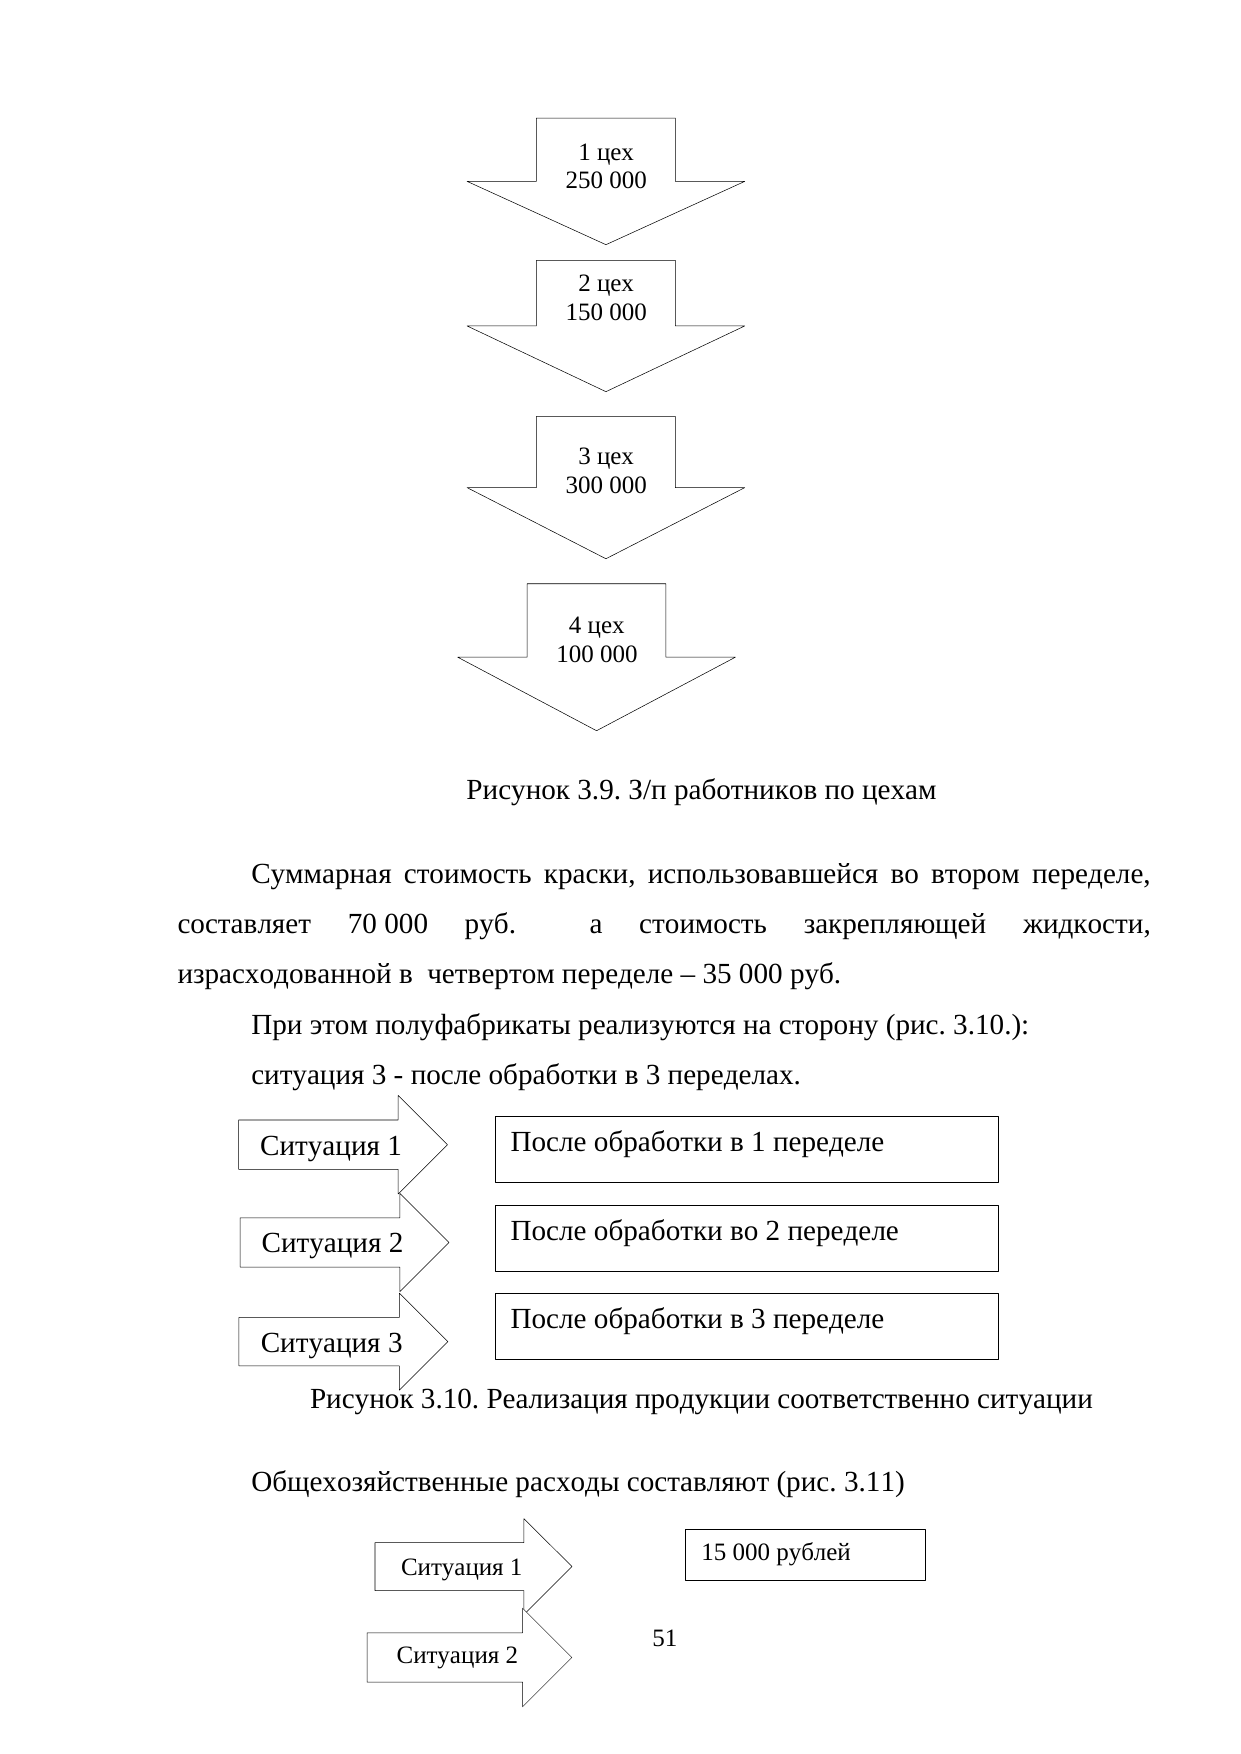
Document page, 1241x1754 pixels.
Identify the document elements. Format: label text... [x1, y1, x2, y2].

text Суммарная стоимость краски, использовавшейся во втором переделе, составляет 70 000 руб. а стоимость закрепляющей жидкости, израсходованной в четвертом переделе – 35 000 руб. [177, 856, 1152, 990]
text Рисунок 3.10. Реализация продукции соответственно ситуации [177, 1381, 1152, 1414]
text Рисунок 3.9. З/п работников по цехам [177, 772, 1152, 806]
text При этом полуфабрикаты реализуются на сторону (рис. 3.10.): [177, 1007, 1152, 1041]
text ситуация 3 - после обработки в 3 переделах. [177, 1057, 1152, 1091]
text Общехозяйственные расходы составляют (рис. 3.11) [177, 1464, 1152, 1498]
